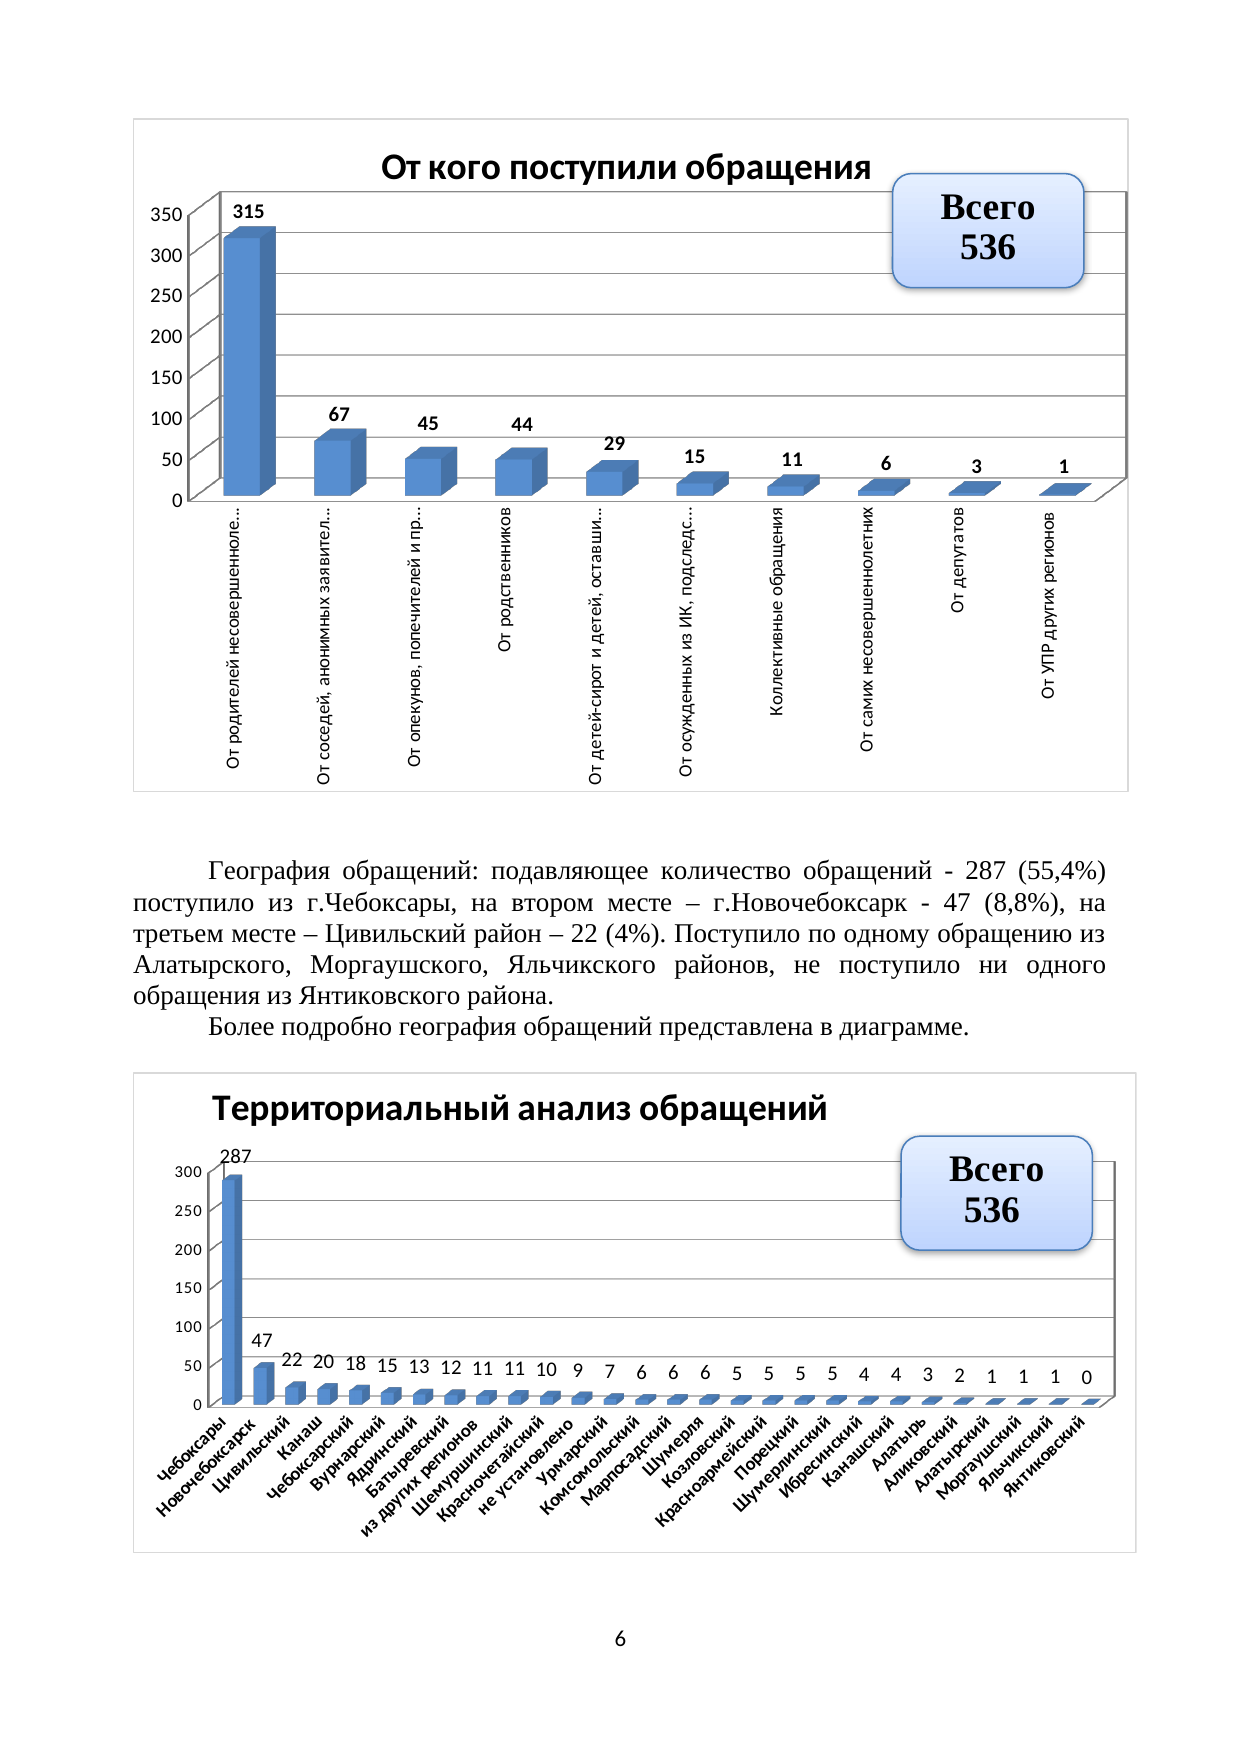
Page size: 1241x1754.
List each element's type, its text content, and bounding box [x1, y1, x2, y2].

text География обращений: подавляющее количество обращений - 287 (55,4%) поступило из г.Чебоксары, на втором месте – г.Новочебоксарк - 47 (8,8%), на третьем месте – Цивильский район – 22 (4%). Поступило по одному обращению из Алатырского, Моргаушского, Яльчикского районов, не поступило ни одного обращения из Янтиковского района. [133, 854, 1107, 1010]
text Более подробно география обращений представлена в диаграмме. [133, 1010, 1107, 1041]
